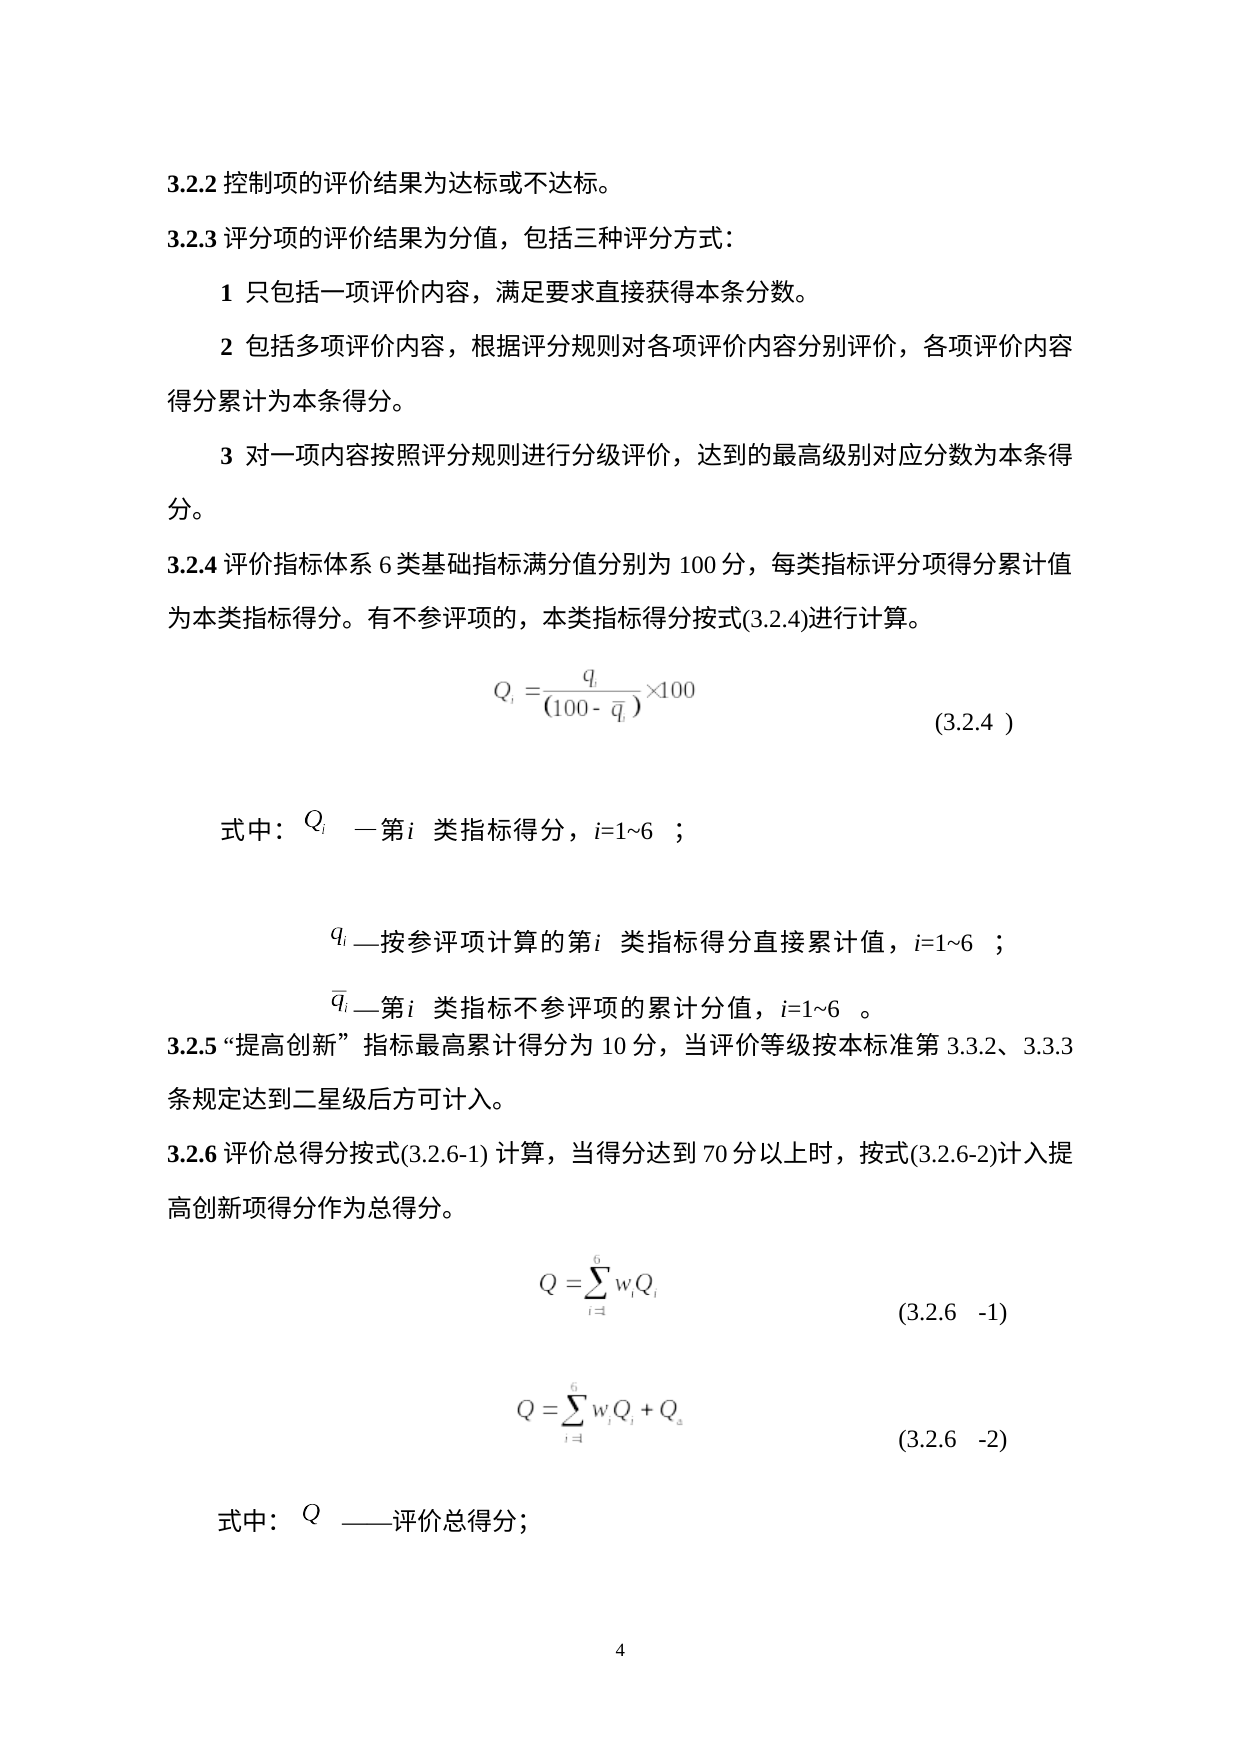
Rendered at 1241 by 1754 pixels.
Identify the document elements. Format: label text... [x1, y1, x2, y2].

text —按参评项计算的第i类指标得分直接累计值，i=1~6； [251, 891, 1073, 981]
text —第i类指标不参评项的累计分值，i=1~6。 [251, 981, 1073, 1025]
subtitle 评价总得分按式(3.2.6-1) 计算，当得分达到70分以上时，按式(3.2.6-2)计入提高创新项得分作为总得分。 [167, 1134, 1073, 1224]
text (3.2.4) [167, 653, 1073, 742]
text 式中：—第i类指标得分，i=1~6； [167, 780, 1073, 869]
subtitle 包括多项评价内容，根据评分规则对各项评价内容分别评价，各项评价内容得分累计为本条得分。 [167, 327, 1073, 417]
text 式中： ——评价总得分； [167, 1498, 1073, 1537]
text (3.2.6-2) [167, 1370, 1073, 1459]
subtitle 只包括一项评价内容，满足要求直接获得本条分数。 [167, 272, 1073, 309]
subtitle 对一项内容按照评分规则进行分级评价，达到的最高级别对应分数为本条得分。 [167, 436, 1073, 526]
text (3.2.6-1) [167, 1243, 1073, 1332]
subtitle 控制项的评价结果为达标或不达标。 [167, 164, 1073, 200]
subtitle 评分项的评价结果为分值，包括三种评分方式： [167, 218, 1073, 254]
subtitle “提高创新”指标最高累计得分为10分，当评价等级按本标准第3.3.2、3.3.3条规定达到二星级后方可计入。 [167, 1025, 1073, 1116]
subtitle 评价指标体系6类基础指标满分值分别为100分，每类指标评分项得分累计值为本类指标得分。有不参评项的，本类指标得分按式(3.2.4)进行计算。 [167, 544, 1073, 635]
